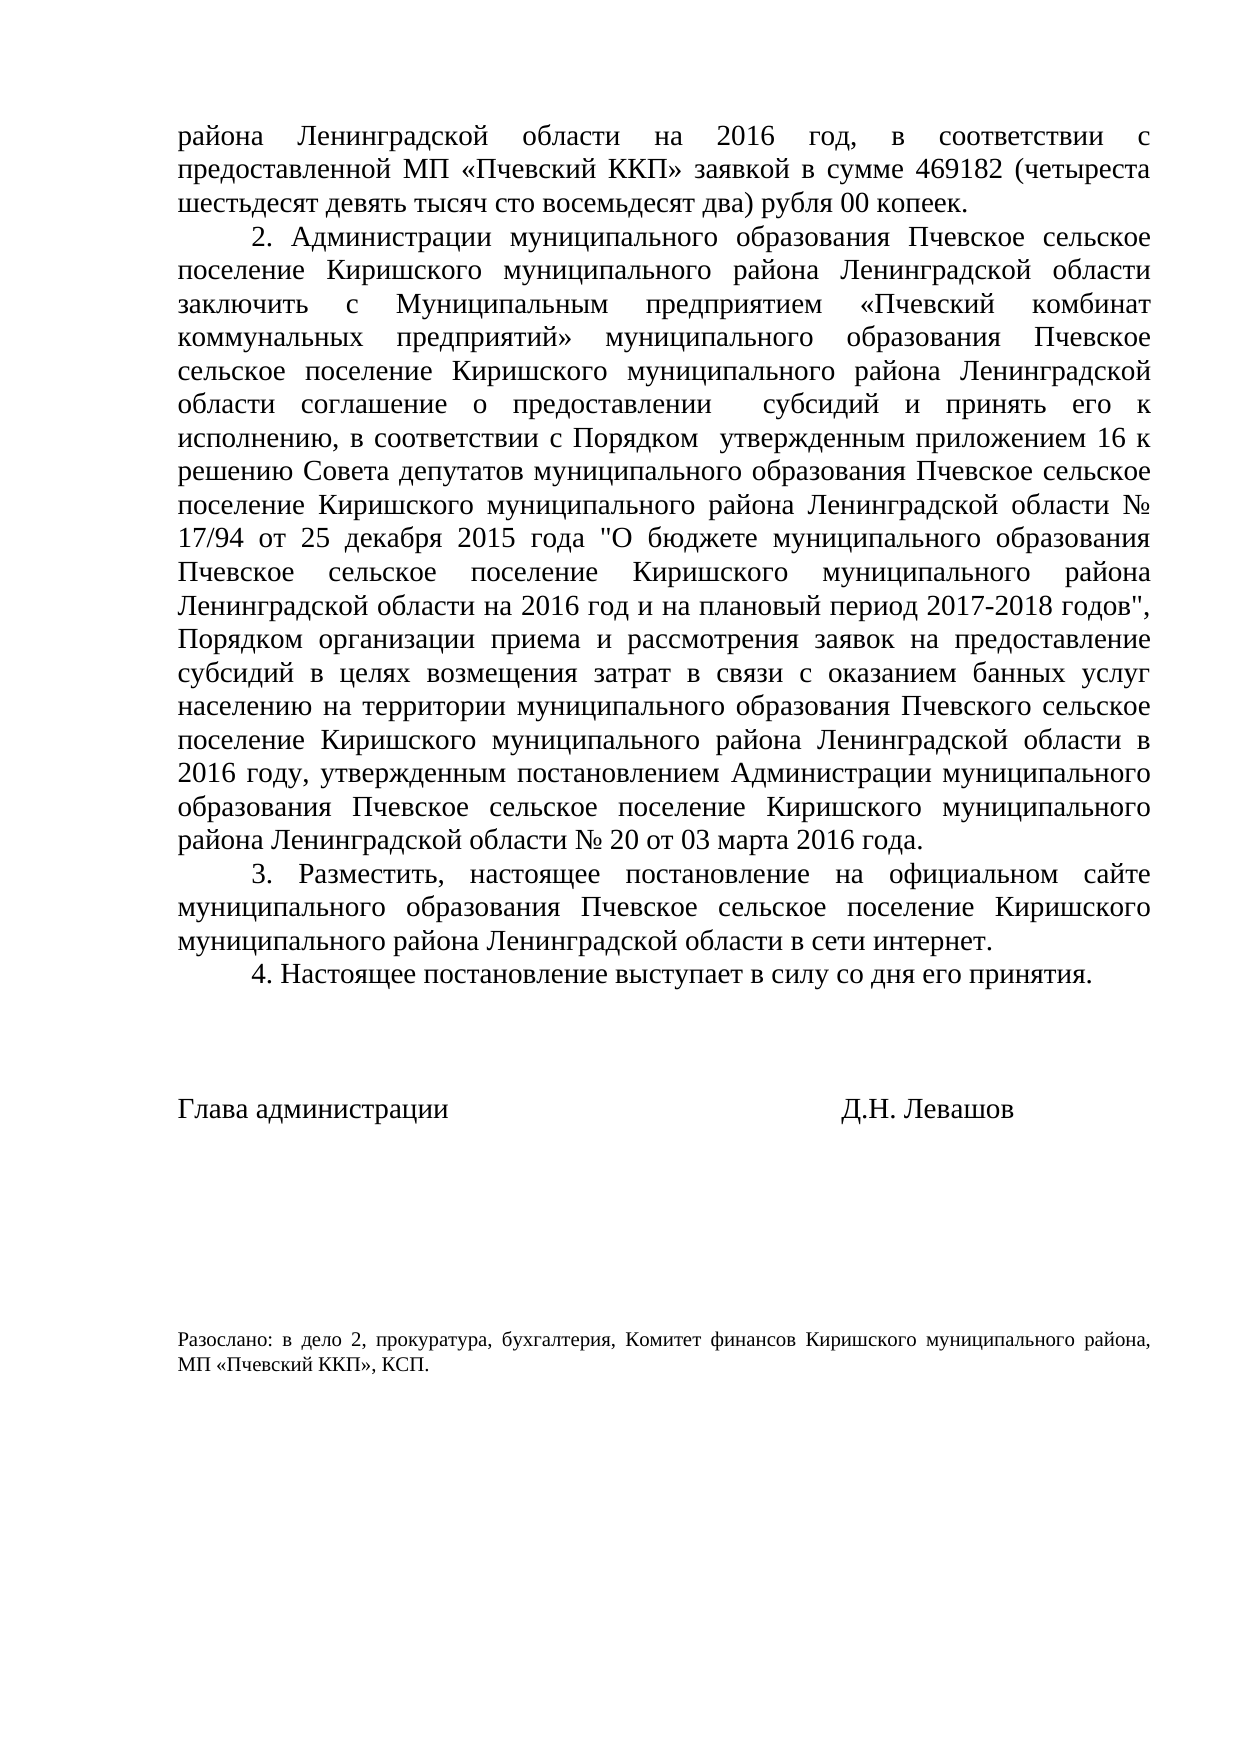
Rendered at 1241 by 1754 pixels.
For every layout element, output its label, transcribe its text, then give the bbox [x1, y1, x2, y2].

text 4. Настоящее постановление выступает в силу со дня его принятия. [177, 957, 1152, 990]
text Глава администрации Д.Н. Левашов [177, 1091, 1152, 1124]
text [177, 118, 1152, 219]
text 2. Администрации муниципального образования Пчевское сельское поселение Киришского муниципального района Ленинградской области заключить с Муниципальным предприятием «Пчевский комбинат коммунальных предприятий» муниципального образования Пчевское сельское поселение Киришского муниципального района Ленинградской области соглашение о предоставлении субсидий и принять его к исполнению, в соответствии с Порядком утвержденным приложением 16 к решению Совета депутатов муниципального образования Пчевское сельское поселение Киришского муниципального района Ленинградской области № 17/94 от 25 декабря 2015 года "О бюджете муниципального образования Пчевское сельское поселение Киришского муниципального района Ленинградской области на 2016 год и на плановый период 2017-2018 годов", Порядком организации приема и рассмотрения заявок на предоставление субсидий в целях возмещения затрат в связи с оказанием банных услуг населению на территории муниципального образования Пчевского сельское поселение Киришского муниципального района Ленинградской области в 2016 году, утвержденным постановлением Администрации муниципального образования Пчевское сельское поселение Киришского муниципального района Ленинградской области № 20 от 03 марта 2016 года. [177, 219, 1152, 856]
text Разослано: в дело 2, прокуратура, бухгалтерия, Комитет финансов Киришского муниципального района, МП «Пчевский ККП», КСП. [177, 1326, 1152, 1376]
text 3. Разместить, настоящее постановление на официальном сайте муниципального образования Пчевское сельское поселение Киришского муниципального района Ленинградской области в сети интернет. [177, 856, 1152, 957]
